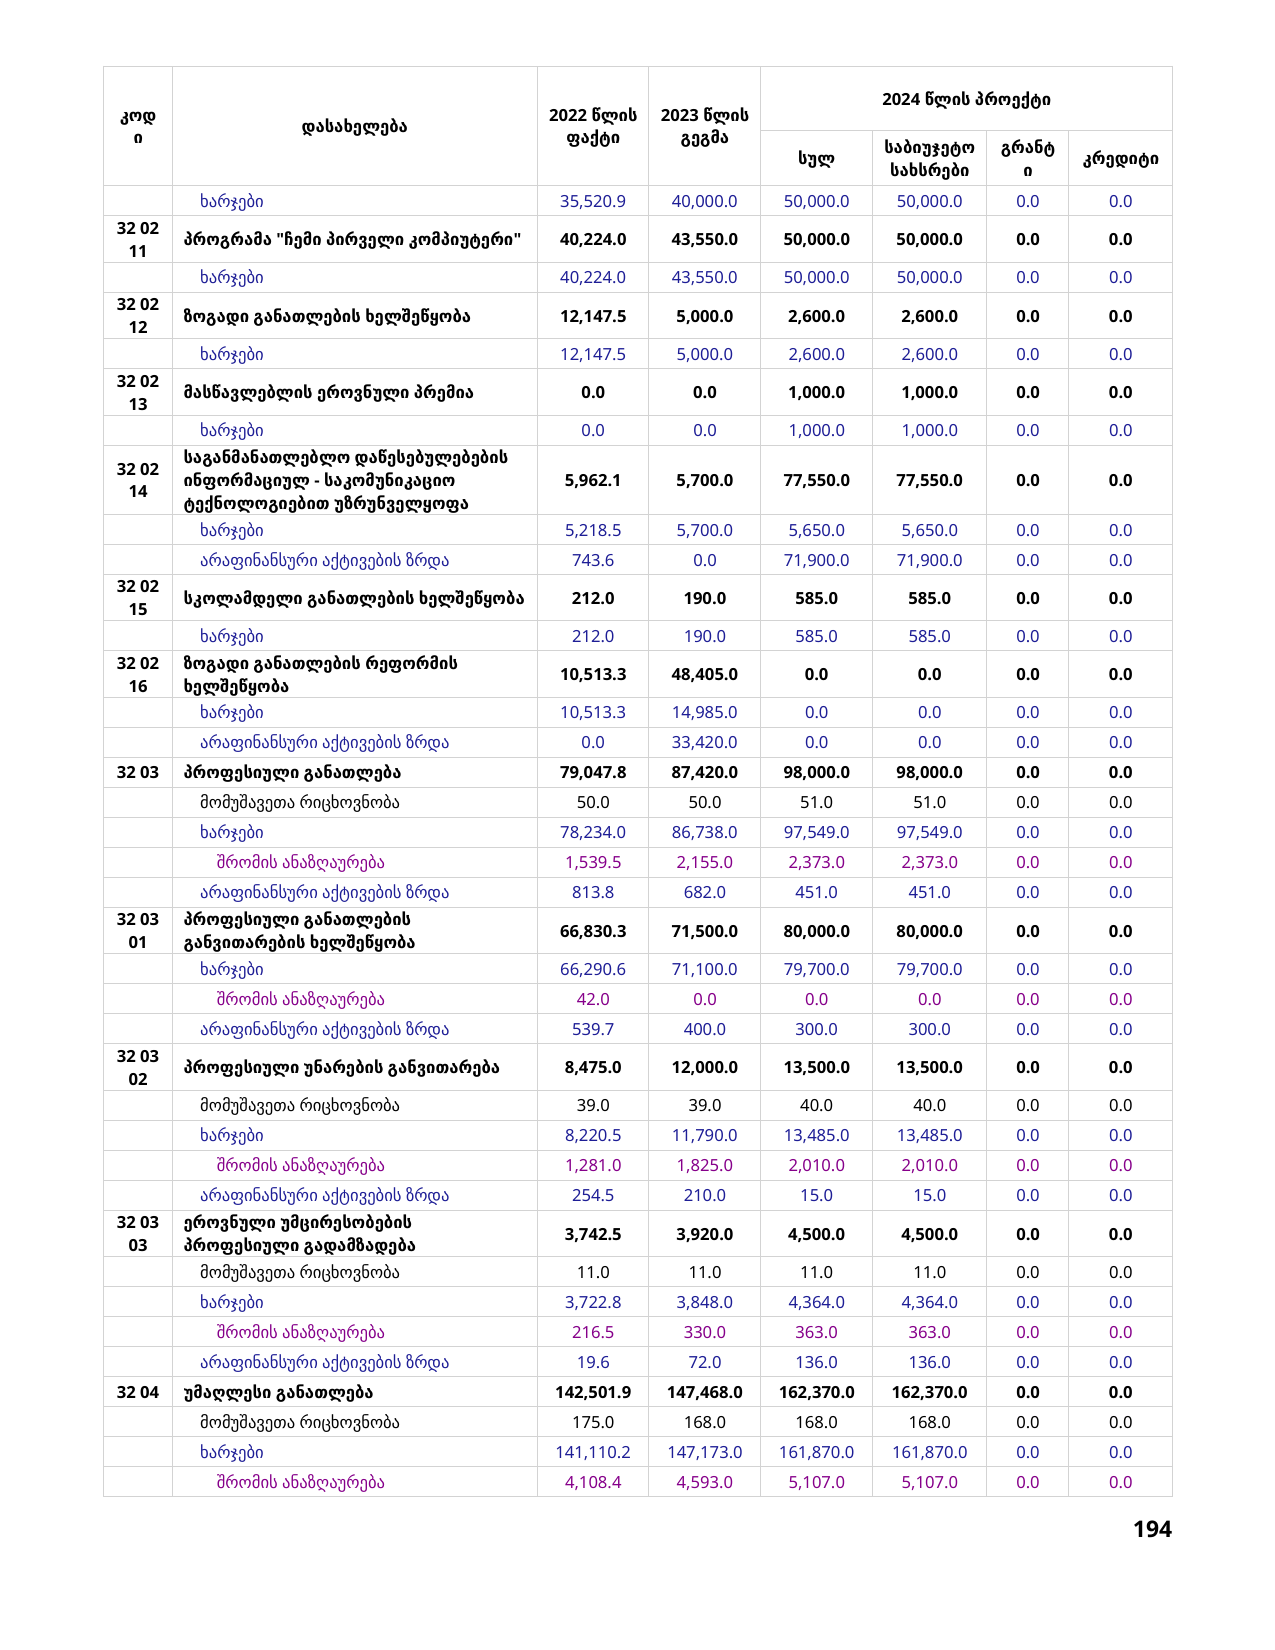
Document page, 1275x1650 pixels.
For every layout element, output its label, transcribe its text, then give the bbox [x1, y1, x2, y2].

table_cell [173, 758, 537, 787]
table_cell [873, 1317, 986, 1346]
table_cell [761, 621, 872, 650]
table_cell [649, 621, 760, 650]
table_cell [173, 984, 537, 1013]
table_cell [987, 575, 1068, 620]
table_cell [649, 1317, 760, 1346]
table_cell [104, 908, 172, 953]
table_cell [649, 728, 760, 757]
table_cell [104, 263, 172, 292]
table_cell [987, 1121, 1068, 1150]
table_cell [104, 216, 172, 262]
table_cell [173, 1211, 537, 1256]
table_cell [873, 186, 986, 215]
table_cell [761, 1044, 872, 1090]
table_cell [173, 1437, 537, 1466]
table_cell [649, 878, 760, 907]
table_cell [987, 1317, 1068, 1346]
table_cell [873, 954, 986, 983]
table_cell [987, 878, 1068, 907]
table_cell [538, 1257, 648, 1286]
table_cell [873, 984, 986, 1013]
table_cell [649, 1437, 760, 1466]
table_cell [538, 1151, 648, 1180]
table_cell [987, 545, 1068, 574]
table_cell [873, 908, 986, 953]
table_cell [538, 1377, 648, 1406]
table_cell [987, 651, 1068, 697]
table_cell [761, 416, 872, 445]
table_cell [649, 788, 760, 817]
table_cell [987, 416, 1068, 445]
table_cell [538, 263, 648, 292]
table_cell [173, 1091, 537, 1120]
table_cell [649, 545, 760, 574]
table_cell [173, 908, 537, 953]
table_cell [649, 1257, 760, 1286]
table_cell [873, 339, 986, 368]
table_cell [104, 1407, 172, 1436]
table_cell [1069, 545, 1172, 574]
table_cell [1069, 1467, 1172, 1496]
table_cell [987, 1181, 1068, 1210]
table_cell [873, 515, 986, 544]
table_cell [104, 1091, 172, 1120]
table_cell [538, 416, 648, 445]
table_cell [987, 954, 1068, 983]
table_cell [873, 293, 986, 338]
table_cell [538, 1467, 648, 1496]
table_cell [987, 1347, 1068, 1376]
table_cell გრანტი [987, 131, 1068, 185]
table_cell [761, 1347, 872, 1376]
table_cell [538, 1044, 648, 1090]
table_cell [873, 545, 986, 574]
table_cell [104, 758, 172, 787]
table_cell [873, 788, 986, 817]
table_header დასახელება [173, 67, 537, 185]
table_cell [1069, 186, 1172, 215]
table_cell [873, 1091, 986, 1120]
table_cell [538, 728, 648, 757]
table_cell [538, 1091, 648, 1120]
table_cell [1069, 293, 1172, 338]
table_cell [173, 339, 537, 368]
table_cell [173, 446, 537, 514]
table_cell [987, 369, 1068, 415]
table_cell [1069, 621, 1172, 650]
table_header 2022 წლის ფაქტი [538, 67, 648, 185]
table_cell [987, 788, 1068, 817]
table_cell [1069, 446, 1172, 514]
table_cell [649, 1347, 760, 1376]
table_header კოდი [104, 67, 172, 185]
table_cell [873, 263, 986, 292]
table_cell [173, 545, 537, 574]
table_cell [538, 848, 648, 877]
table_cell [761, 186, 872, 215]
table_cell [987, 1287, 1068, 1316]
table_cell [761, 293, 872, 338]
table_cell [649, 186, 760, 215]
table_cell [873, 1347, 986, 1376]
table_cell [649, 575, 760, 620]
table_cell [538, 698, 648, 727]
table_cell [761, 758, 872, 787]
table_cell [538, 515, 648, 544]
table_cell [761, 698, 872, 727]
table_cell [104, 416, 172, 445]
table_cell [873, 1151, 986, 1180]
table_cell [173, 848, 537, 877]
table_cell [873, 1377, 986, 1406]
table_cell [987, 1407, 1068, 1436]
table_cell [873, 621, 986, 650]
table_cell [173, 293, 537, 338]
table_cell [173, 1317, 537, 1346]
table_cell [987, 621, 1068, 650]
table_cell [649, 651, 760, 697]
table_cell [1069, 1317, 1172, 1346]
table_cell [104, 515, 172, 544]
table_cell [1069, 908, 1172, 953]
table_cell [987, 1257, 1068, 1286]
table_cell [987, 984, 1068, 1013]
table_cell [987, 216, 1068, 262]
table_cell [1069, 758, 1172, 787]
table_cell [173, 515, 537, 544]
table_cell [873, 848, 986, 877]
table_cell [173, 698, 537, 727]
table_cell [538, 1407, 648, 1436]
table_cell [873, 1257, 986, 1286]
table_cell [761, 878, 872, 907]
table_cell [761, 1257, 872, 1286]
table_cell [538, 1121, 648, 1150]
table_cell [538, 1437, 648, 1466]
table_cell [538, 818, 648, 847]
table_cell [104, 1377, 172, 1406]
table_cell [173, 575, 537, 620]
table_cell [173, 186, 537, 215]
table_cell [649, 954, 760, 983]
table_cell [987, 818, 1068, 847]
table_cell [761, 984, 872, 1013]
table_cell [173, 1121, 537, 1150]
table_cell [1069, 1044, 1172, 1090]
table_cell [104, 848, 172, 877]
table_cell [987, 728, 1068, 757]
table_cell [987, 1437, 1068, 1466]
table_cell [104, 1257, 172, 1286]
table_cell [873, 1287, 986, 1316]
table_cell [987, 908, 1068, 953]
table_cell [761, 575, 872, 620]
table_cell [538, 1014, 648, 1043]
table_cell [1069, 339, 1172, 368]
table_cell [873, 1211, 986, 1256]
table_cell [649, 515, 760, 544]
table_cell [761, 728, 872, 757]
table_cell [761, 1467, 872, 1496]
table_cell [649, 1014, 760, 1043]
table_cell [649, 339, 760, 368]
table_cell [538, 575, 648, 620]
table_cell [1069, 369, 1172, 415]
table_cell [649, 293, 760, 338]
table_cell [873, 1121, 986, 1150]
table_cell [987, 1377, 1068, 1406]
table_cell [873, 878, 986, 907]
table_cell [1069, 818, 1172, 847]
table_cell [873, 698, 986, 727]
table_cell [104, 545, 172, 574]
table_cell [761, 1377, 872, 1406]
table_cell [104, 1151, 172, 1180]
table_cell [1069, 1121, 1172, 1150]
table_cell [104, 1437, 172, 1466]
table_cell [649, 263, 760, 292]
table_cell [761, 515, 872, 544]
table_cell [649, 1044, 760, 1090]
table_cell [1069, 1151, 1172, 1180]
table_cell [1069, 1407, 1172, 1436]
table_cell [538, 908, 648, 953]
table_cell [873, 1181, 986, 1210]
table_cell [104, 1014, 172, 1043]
table_cell საბიუჯეტო სახსრები [873, 131, 986, 185]
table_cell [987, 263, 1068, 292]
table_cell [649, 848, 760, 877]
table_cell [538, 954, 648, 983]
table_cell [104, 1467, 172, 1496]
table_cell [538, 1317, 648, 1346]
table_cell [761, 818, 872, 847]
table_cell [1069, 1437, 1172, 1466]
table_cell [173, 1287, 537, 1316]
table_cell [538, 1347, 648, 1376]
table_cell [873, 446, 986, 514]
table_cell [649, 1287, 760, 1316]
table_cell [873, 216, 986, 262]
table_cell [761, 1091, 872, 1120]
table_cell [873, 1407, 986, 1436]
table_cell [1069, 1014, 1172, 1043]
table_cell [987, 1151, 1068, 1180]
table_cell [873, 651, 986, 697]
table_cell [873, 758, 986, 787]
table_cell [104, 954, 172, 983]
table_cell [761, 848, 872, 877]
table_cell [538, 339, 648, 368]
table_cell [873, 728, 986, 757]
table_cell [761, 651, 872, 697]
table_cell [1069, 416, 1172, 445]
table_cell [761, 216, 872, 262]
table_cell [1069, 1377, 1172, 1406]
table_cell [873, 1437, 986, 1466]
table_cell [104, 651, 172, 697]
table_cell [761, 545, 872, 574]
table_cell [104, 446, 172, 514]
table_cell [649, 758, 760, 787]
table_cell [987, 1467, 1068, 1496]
table_header 2024 წლის პროექტი [761, 67, 1172, 130]
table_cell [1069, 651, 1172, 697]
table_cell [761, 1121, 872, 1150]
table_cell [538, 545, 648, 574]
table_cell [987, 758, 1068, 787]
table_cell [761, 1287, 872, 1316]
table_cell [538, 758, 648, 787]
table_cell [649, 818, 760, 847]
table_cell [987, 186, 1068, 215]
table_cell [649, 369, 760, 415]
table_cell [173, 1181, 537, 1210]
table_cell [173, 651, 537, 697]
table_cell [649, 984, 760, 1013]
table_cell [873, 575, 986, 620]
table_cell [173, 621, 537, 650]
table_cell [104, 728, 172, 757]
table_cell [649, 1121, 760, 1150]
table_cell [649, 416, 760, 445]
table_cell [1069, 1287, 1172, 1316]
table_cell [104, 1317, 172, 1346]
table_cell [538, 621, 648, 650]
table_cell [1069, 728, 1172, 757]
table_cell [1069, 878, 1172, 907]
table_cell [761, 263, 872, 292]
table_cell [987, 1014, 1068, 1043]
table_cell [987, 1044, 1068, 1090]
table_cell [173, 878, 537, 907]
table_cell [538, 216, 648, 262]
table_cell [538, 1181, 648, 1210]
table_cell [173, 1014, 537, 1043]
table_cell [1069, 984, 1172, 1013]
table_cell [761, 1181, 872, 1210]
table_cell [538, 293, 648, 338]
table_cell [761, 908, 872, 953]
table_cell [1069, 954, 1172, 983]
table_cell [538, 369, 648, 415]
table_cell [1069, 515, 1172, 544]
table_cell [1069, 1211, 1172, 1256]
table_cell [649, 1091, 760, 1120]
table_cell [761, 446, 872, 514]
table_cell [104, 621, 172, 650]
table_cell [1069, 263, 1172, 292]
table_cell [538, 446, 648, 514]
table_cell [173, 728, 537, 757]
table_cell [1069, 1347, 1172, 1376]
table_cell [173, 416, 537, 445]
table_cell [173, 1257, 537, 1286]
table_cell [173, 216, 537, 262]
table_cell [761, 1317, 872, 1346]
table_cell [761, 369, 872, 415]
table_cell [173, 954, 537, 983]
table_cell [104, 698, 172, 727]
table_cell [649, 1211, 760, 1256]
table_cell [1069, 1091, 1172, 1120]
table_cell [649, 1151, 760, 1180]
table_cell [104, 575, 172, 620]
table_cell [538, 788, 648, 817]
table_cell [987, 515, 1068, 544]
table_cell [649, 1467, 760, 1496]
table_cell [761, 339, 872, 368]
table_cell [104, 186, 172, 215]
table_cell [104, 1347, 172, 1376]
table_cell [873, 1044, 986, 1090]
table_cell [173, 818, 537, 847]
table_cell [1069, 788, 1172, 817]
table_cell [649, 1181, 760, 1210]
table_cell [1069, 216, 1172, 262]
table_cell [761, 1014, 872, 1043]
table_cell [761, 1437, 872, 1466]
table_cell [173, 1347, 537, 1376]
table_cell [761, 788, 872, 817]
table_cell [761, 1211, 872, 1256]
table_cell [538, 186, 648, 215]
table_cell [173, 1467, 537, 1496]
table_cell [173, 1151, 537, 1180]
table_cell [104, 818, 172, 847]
table_cell სულ [761, 131, 872, 185]
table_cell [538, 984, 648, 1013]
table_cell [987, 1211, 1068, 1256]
table_cell კრედიტი [1069, 131, 1172, 185]
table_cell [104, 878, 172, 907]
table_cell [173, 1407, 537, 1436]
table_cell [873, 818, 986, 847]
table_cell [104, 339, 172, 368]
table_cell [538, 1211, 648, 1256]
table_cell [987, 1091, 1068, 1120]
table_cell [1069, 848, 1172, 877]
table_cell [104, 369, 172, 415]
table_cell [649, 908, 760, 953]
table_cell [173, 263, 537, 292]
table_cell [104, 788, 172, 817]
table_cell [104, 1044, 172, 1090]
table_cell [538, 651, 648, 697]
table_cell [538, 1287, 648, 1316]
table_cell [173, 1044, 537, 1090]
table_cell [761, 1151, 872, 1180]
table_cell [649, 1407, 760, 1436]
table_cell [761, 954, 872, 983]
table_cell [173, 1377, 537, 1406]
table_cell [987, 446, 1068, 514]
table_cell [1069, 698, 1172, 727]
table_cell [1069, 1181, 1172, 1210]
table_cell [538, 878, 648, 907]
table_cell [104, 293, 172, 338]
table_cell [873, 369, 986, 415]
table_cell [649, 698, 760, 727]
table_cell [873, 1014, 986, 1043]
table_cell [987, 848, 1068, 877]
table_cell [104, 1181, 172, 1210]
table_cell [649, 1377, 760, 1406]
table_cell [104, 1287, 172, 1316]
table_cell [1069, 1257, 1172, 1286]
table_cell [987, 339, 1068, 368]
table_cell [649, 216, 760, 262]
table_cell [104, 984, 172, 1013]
table_header 2023 წლის გეგმა [649, 67, 760, 185]
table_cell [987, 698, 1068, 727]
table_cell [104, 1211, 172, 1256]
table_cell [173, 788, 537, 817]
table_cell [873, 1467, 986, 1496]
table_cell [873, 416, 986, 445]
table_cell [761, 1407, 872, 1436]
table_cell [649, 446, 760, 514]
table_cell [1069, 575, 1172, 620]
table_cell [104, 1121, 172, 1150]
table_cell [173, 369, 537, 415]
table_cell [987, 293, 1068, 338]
